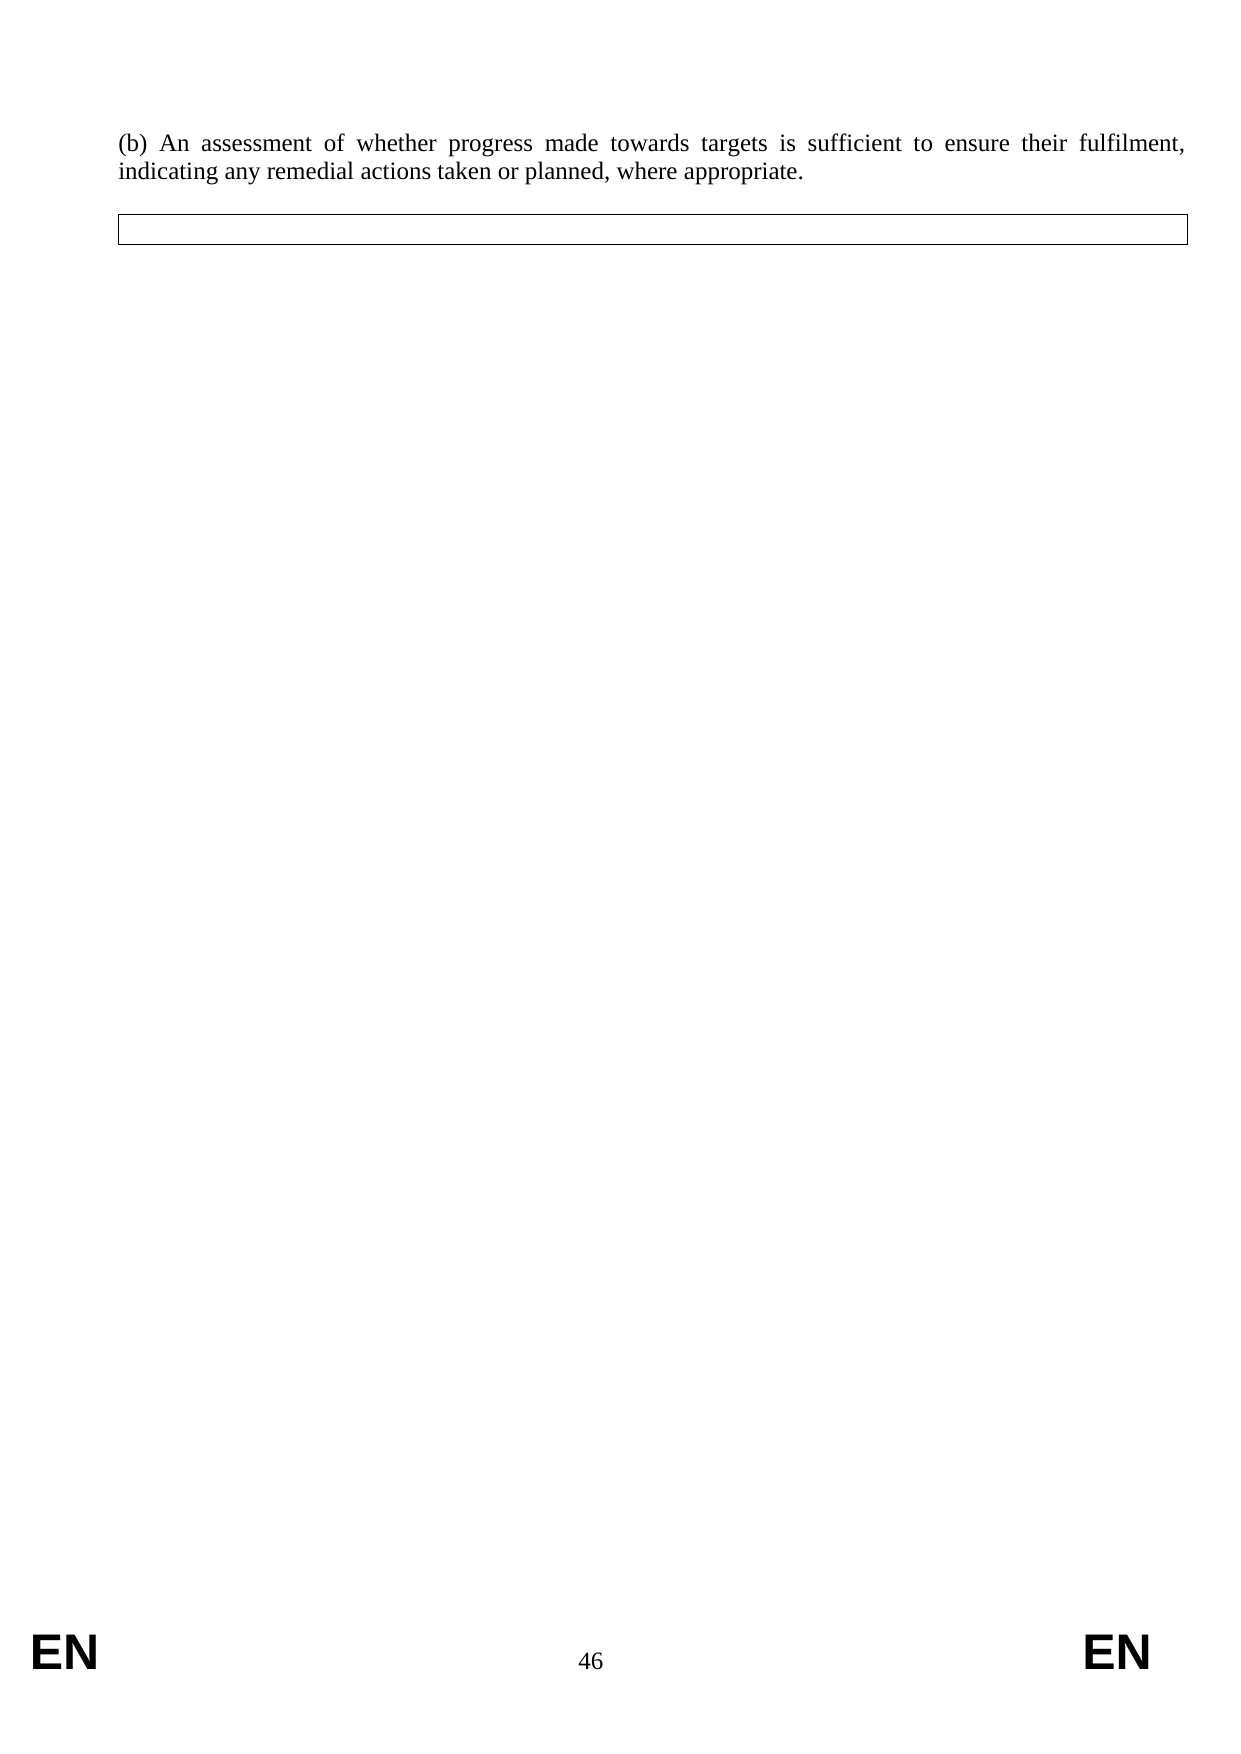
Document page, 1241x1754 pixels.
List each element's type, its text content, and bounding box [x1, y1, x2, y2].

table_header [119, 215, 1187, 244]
text (b) An assessment of whether progress made towards targets is sufficient to ensure their fulfilment, indicating any remedial actions taken or planned, where appropriate. [118, 128, 1187, 185]
